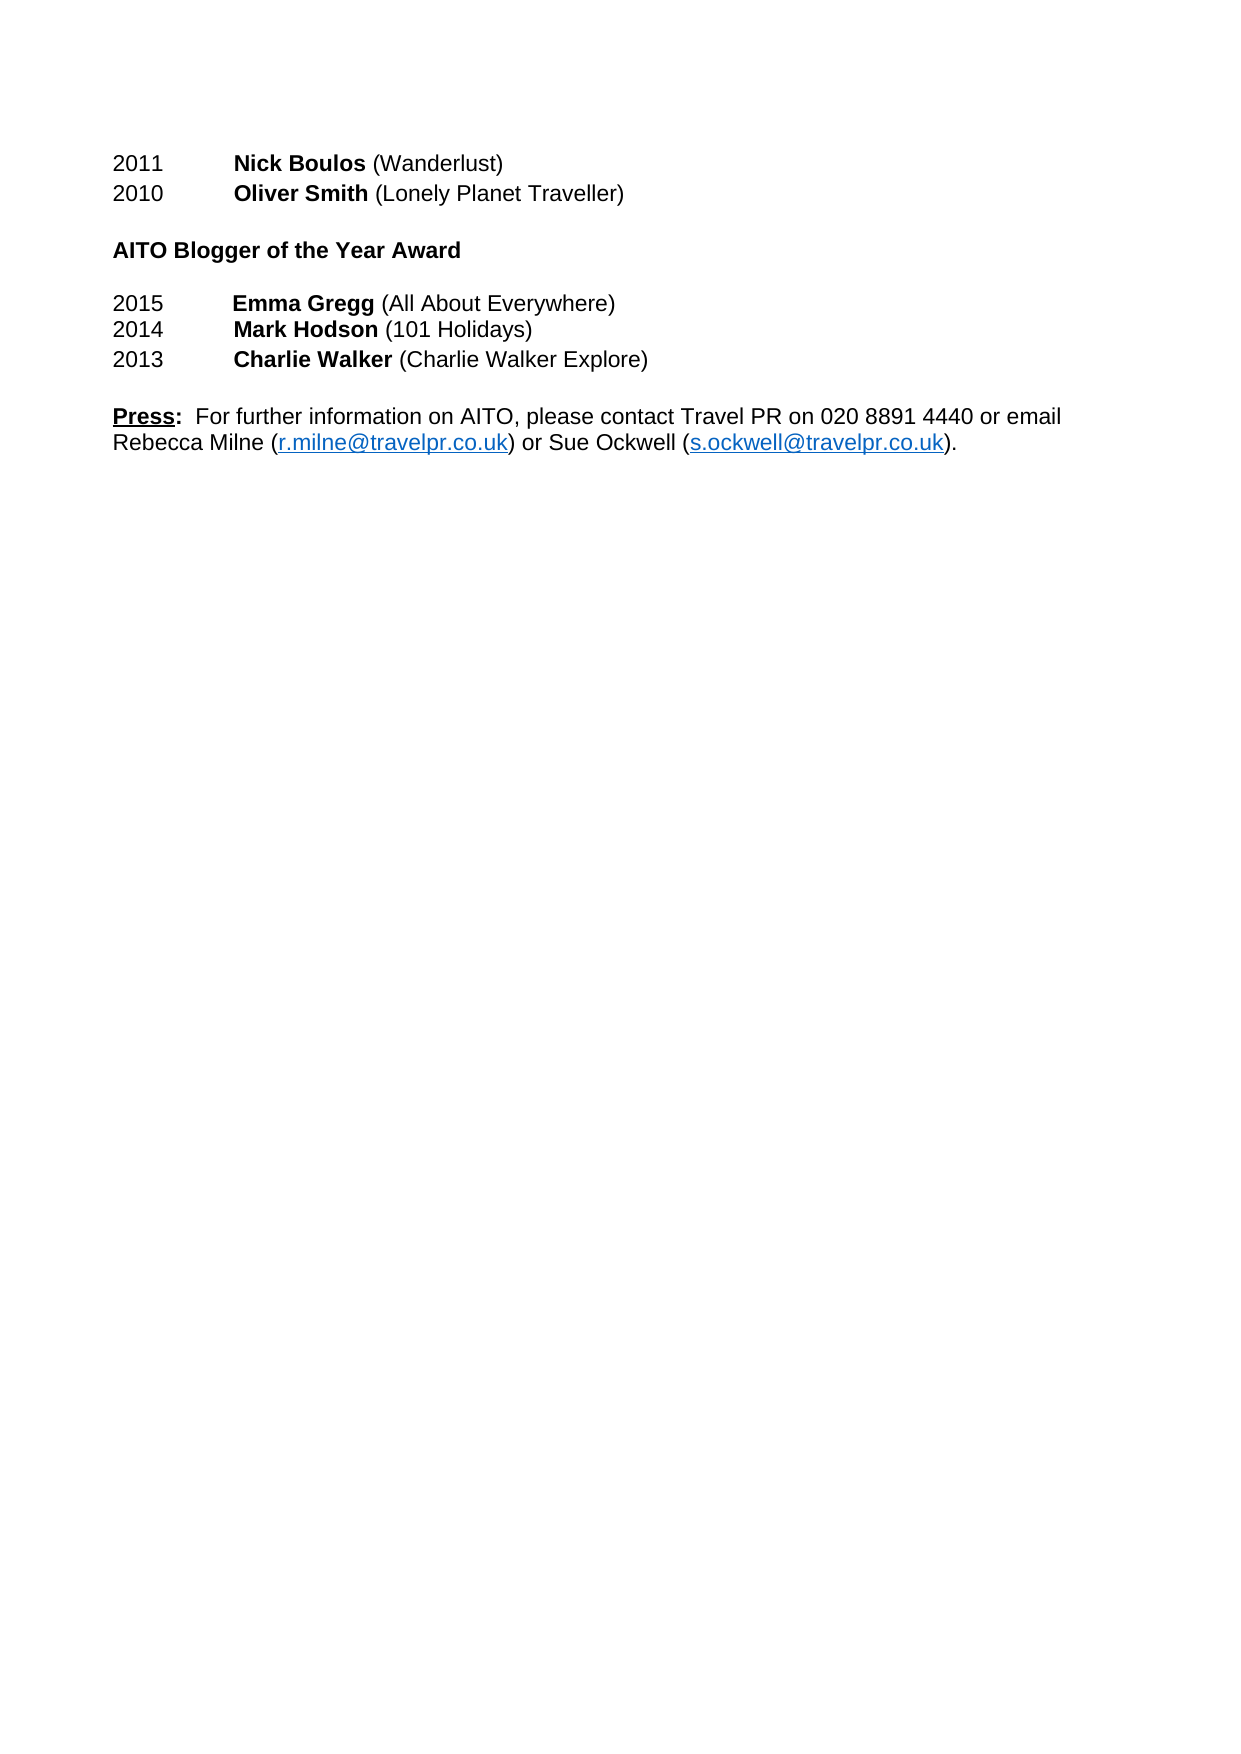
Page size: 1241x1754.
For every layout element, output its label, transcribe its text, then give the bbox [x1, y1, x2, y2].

text 2015 Emma Gregg (All About Everywhere) [112, 289, 1113, 316]
text 2010 Oliver Smith (Lonely Planet Traveller) [112, 180, 1113, 207]
text Press: For further information on AITO, please contact Travel PR on 020 8891 4440 or email Rebecca Milne (r.milne@travelpr.co.uk) or Sue Ockwell (s.ockwell@travelpr.co.uk). [112, 403, 1113, 455]
text AITO Blogger of the Year Award [112, 237, 1113, 263]
text 2014 Mark Hodson (101 Holidays) [112, 316, 1113, 342]
text 2011 Nick Boulos (Wanderlust) [112, 150, 1113, 176]
text 2013 Charlie Walker (Charlie Walker Explore) [112, 346, 1113, 372]
